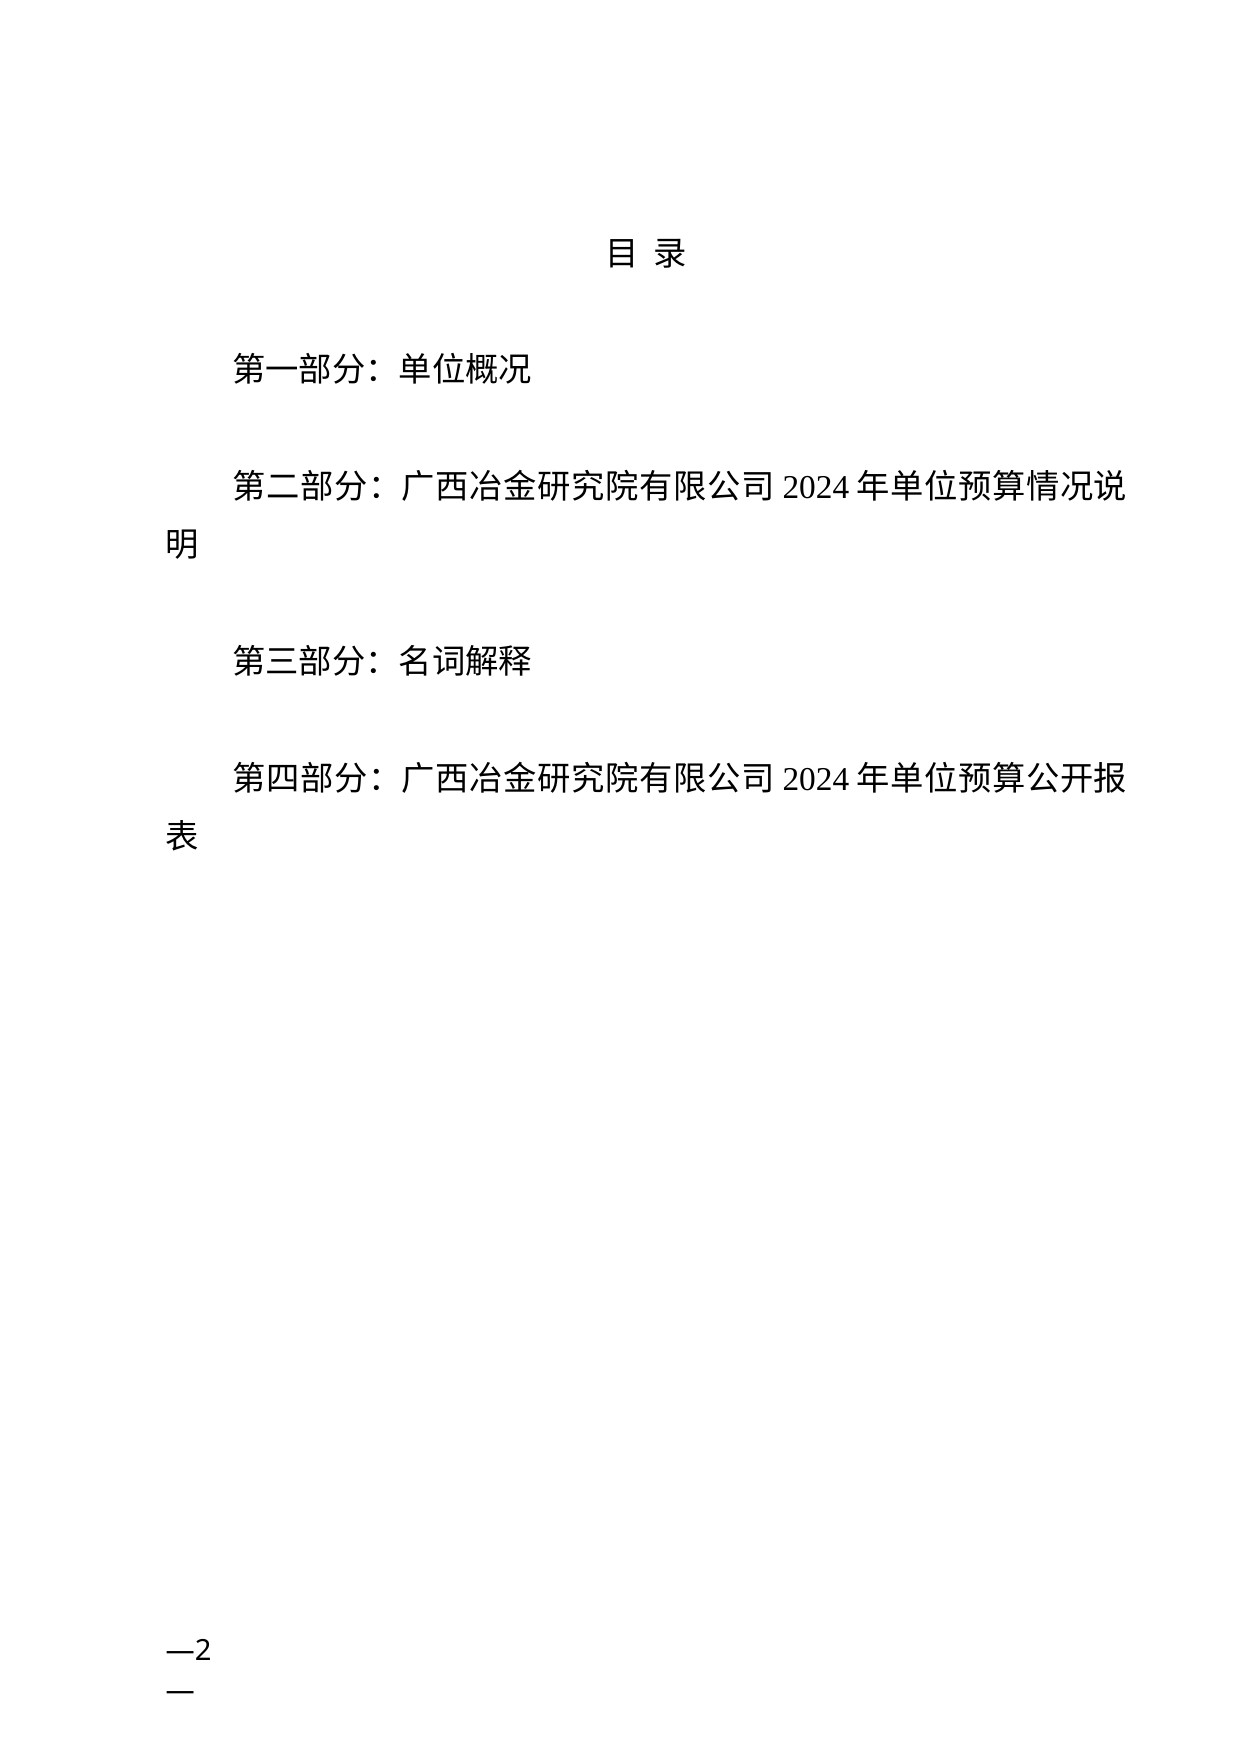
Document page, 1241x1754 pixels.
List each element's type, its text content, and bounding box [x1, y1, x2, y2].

text 第二部分：广西冶金研究院有限公司2024年单位预算情况说明 [165, 452, 1127, 568]
text 目 录 [165, 218, 1127, 277]
text 第三部分：名词解释 [165, 627, 1127, 685]
text 第四部分：广西冶金研究院有限公司2024年单位预算公开报表 [165, 743, 1127, 860]
text 第一部分：单位概况 [165, 335, 1127, 393]
